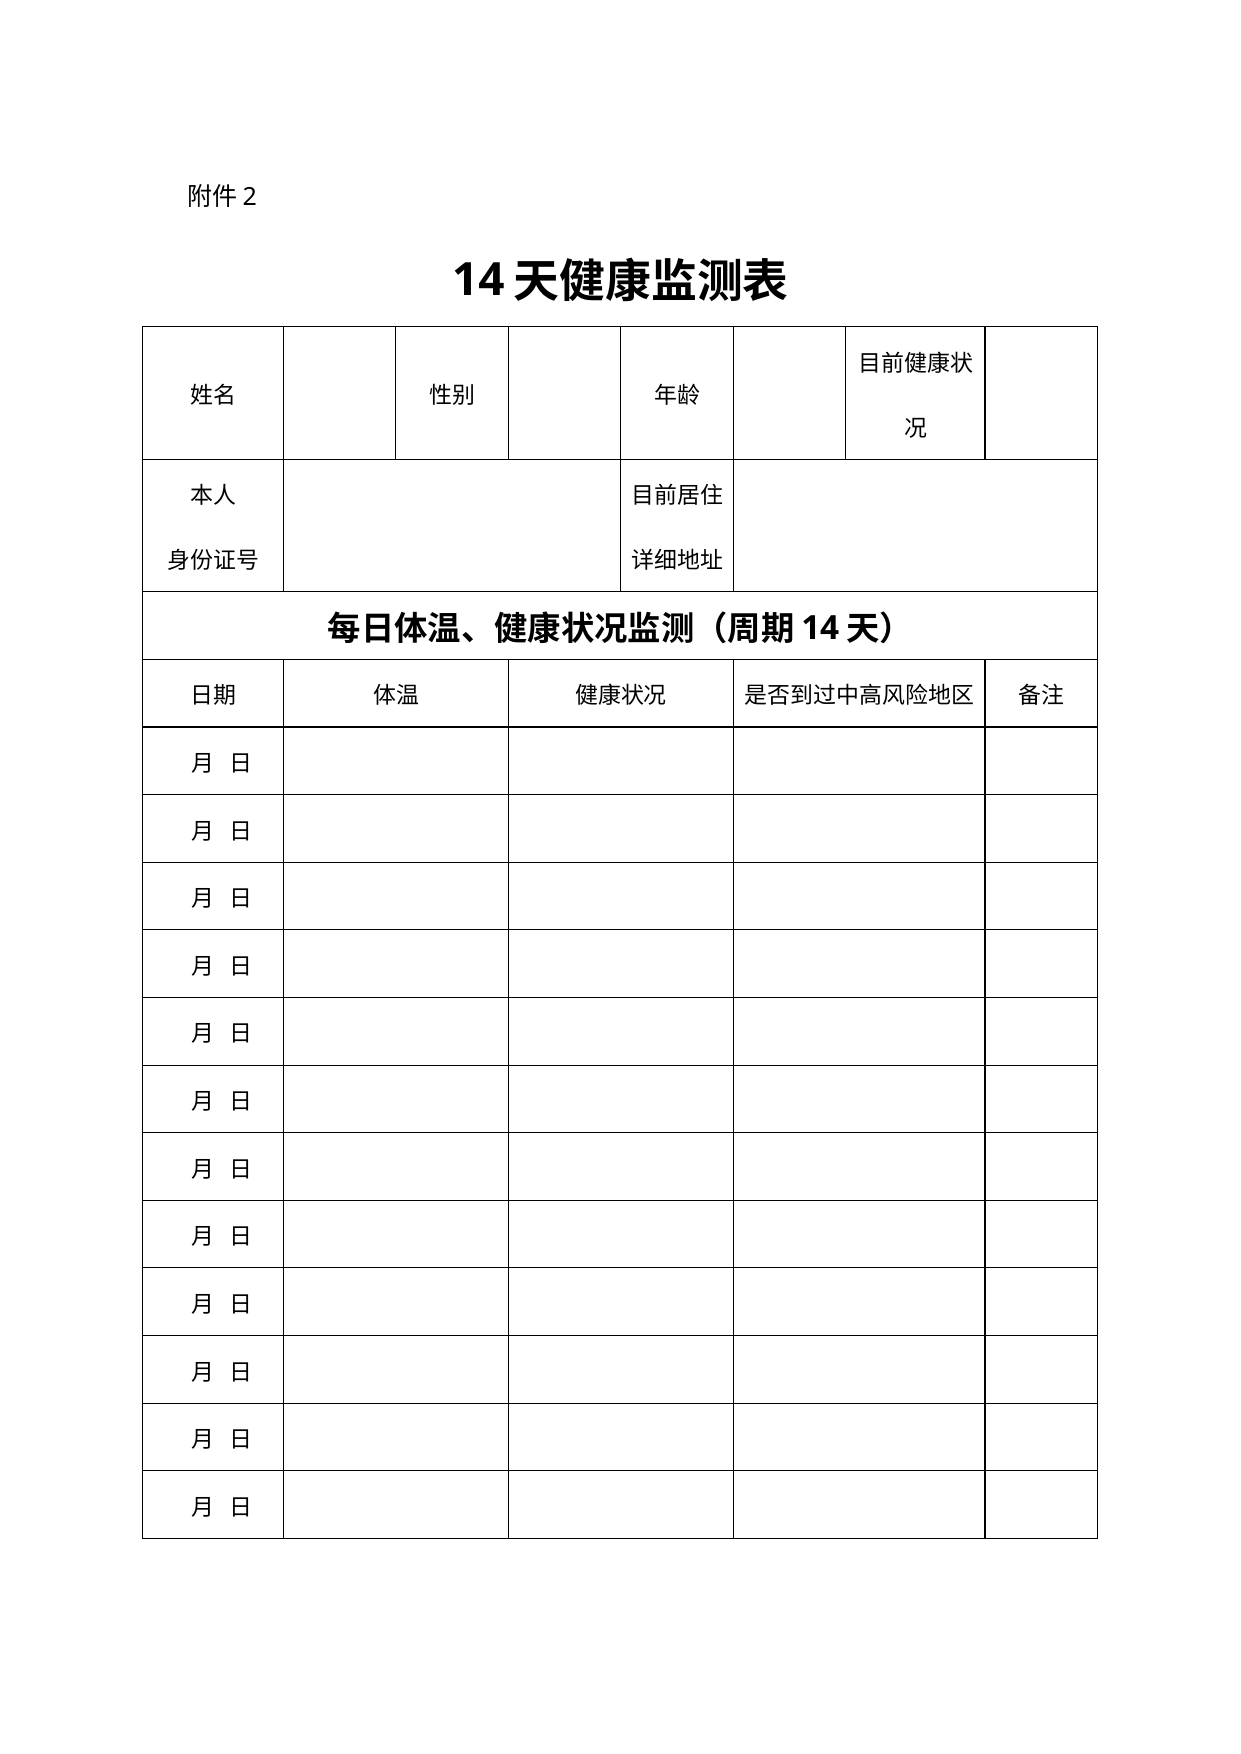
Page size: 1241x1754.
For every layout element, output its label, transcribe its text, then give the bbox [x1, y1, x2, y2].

table_header 14天健康监测表 [143, 227, 1097, 326]
table_cell [986, 1336, 1097, 1402]
table_cell [734, 795, 984, 862]
table_cell [986, 327, 1097, 459]
table_cell [734, 863, 984, 929]
table_cell 月 日 [143, 795, 283, 862]
table_cell [284, 1201, 508, 1267]
table_cell 是否到过中高风险地区 [734, 660, 984, 726]
table_cell 体温 [284, 660, 508, 726]
table_cell [284, 930, 508, 997]
table_cell [734, 1133, 984, 1200]
table_cell 日期 [143, 660, 283, 726]
table_cell [509, 1201, 733, 1267]
table_cell 月 日 [143, 1268, 283, 1335]
table_cell [509, 1404, 733, 1470]
table_cell 备注 [986, 660, 1097, 726]
table_cell [986, 1201, 1097, 1267]
table_cell [986, 1066, 1097, 1132]
table_cell [986, 728, 1097, 794]
table_cell [734, 998, 984, 1064]
table_cell 本人 身份证号 [143, 460, 283, 591]
table_cell [284, 1336, 508, 1402]
table_cell [284, 1133, 508, 1200]
table_cell [986, 795, 1097, 862]
table_cell [509, 1268, 733, 1335]
table_cell 月 日 [143, 1066, 283, 1132]
table_cell [509, 930, 733, 997]
table_cell [284, 728, 508, 794]
table_cell 姓名 [143, 327, 283, 459]
table_cell [509, 1066, 733, 1132]
table_cell 月 日 [143, 1201, 283, 1267]
table_cell [509, 1133, 733, 1200]
table_cell [734, 1268, 984, 1335]
table_cell [284, 327, 395, 459]
table_cell [284, 863, 508, 929]
table_cell 月 日 [143, 728, 283, 794]
table_cell [734, 327, 845, 459]
table_cell [509, 863, 733, 929]
table_cell 月 日 [143, 1404, 283, 1470]
table_cell 目前居住详细地址 [621, 460, 733, 591]
table_cell [734, 1404, 984, 1470]
table_cell [986, 930, 1097, 997]
table_cell [284, 998, 508, 1064]
table_cell [509, 327, 620, 459]
table_cell [986, 1268, 1097, 1335]
table_cell [734, 728, 984, 794]
table_cell [734, 1201, 984, 1267]
table_cell 月 日 [143, 1336, 283, 1402]
table_cell 目前健康状况 [846, 327, 984, 459]
table_cell [734, 930, 984, 997]
table_cell 年龄 [621, 327, 733, 459]
table_cell [284, 1471, 508, 1538]
table_cell [734, 1066, 984, 1132]
table_cell [986, 863, 1097, 929]
table_cell [509, 1471, 733, 1538]
table_cell 月 日 [143, 1133, 283, 1200]
table_cell [986, 1404, 1097, 1470]
table_cell [734, 1471, 984, 1538]
table_cell [509, 728, 733, 794]
table_cell 月 日 [143, 1471, 283, 1538]
table_cell [734, 1336, 984, 1402]
table_cell 月 日 [143, 998, 283, 1064]
table_cell [284, 1268, 508, 1335]
text 附件2 [187, 162, 1053, 227]
table_cell 性别 [396, 327, 508, 459]
table_cell [986, 1471, 1097, 1538]
table_cell 月 日 [143, 930, 283, 997]
table_cell 每日体温、健康状况监测（周期14天） [143, 592, 1097, 659]
table_cell 月 日 [143, 863, 283, 929]
table_cell [284, 460, 620, 591]
table_cell [509, 795, 733, 862]
table_cell [284, 795, 508, 862]
table_cell [284, 1404, 508, 1470]
table_cell [986, 1133, 1097, 1200]
table_cell [734, 460, 1097, 591]
table_cell 健康状况 [509, 660, 733, 726]
table_cell [509, 998, 733, 1064]
table_cell [509, 1336, 733, 1402]
table_cell [986, 998, 1097, 1064]
table_cell [284, 1066, 508, 1132]
